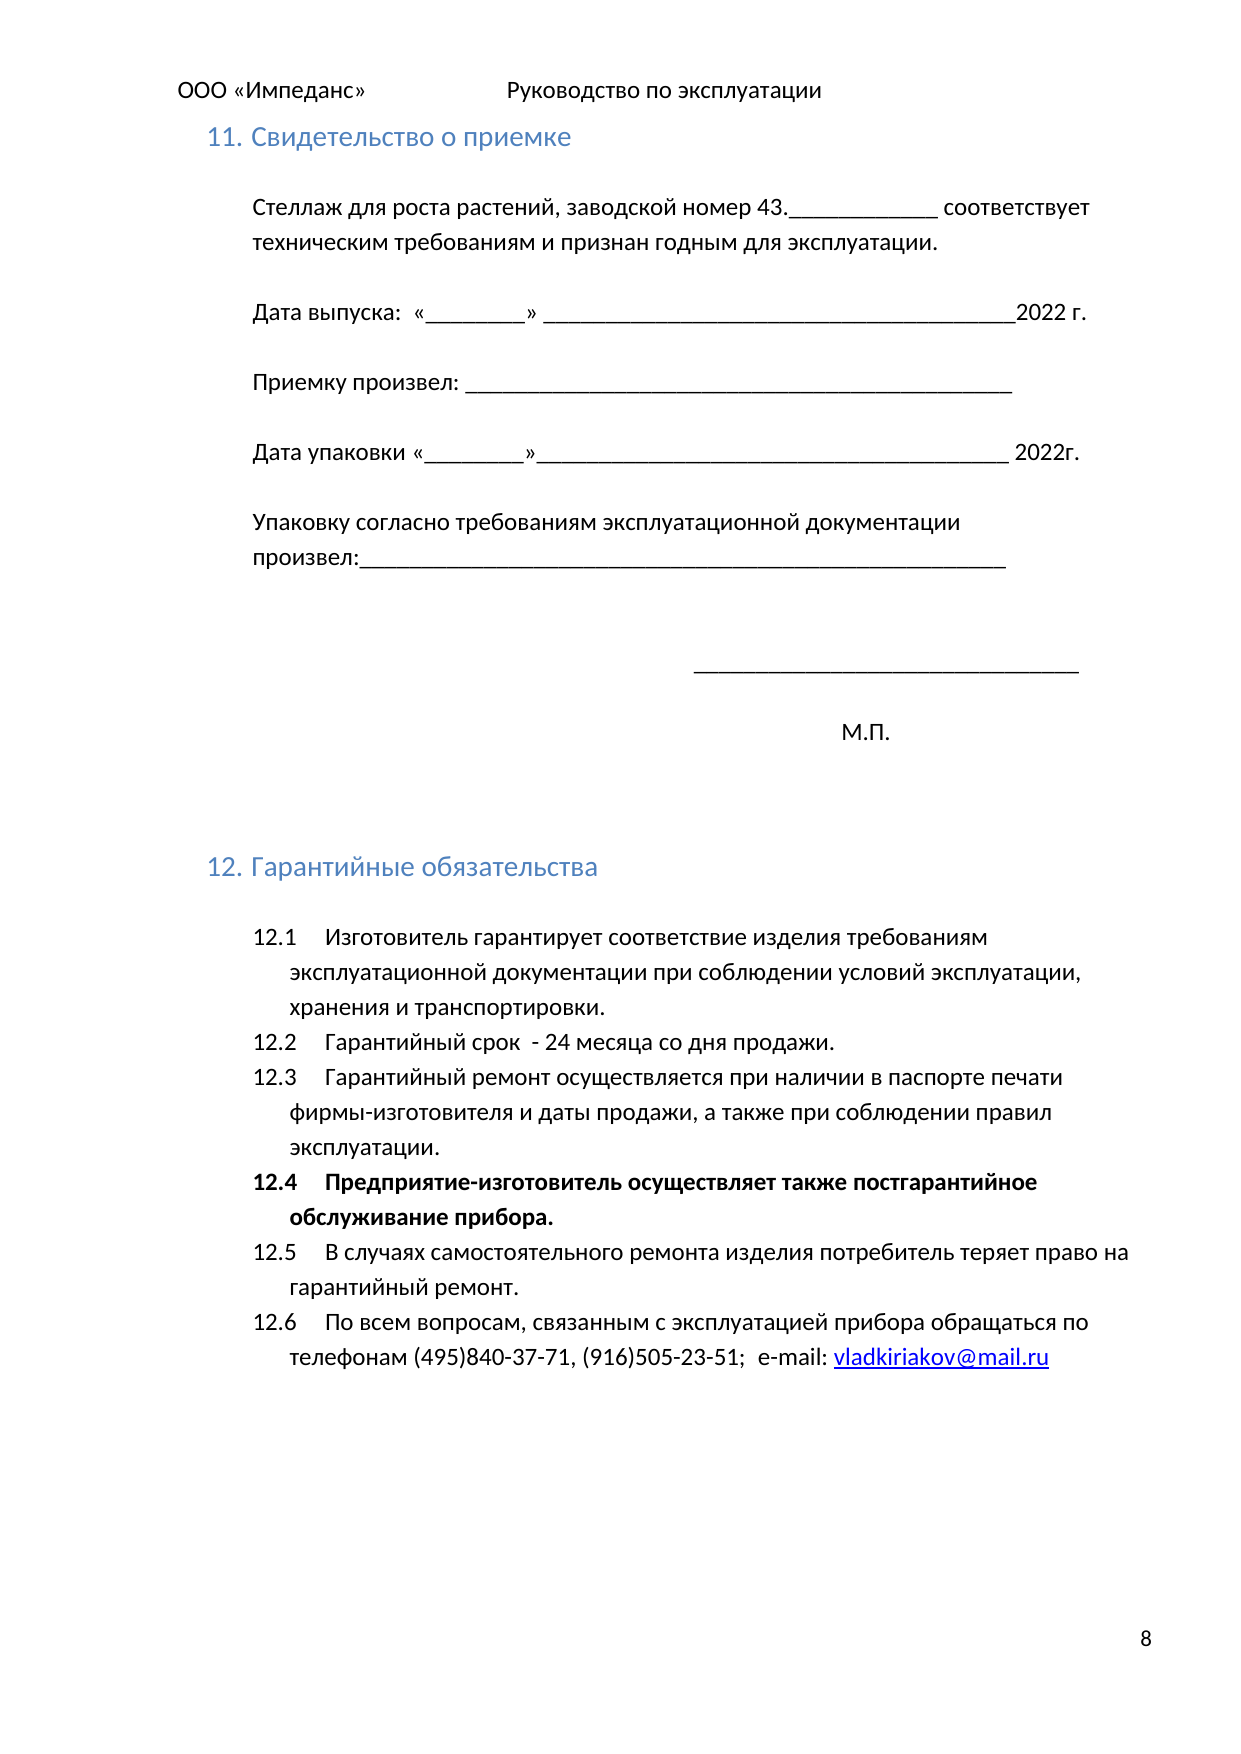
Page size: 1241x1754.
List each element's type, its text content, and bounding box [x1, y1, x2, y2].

list По всем вопросам, связанным с эксплуатацией прибора обращаться по телефонам (495)840-37-71, (916)505-23-51; e-mail: vladkiriakov@mail.ru [252, 1306, 1152, 1371]
list _______________________________ [252, 646, 1152, 677]
list Гарантийный ремонт осуществляется при наличии в паспорте печати фирмы-изготовителя и даты продажи, а также при соблюдении правил эксплуатации. [252, 1061, 1152, 1161]
list Гарантийные обязательства [206, 848, 1152, 883]
list Гарантийный срок - 24 месяца со дня продажи. [252, 1026, 1152, 1056]
list Свидетельство о приемке [206, 118, 1152, 154]
list Дата упаковки «________»______________________________________ 2022г. [252, 436, 1152, 467]
list Приемку произвел: ____________________________________________ [252, 366, 1152, 397]
list Упаковку согласно требованиям эксплуатационной документации произвел:____________________________________________________ [252, 506, 1152, 572]
list В случаях самостоятельного ремонта изделия потребитель теряет право на гарантийный ремонт. [252, 1236, 1152, 1301]
list Предприятие-изготовитель осуществляет также постгарантийное обслуживание прибора. [252, 1166, 1152, 1231]
list М.П. [252, 716, 1152, 747]
list Стеллаж для роста растений, заводской номер 43.____________ соответствует техническим требованиям и признан годным для эксплуатации. [252, 191, 1152, 257]
list Дата выпуска: «________» ______________________________________2022 г. [252, 296, 1152, 327]
list Изготовитель гарантирует соответствие изделия требованиям эксплуатационной документации при соблюдении условий эксплуатации, хранения и транспортировки. [252, 921, 1152, 1021]
